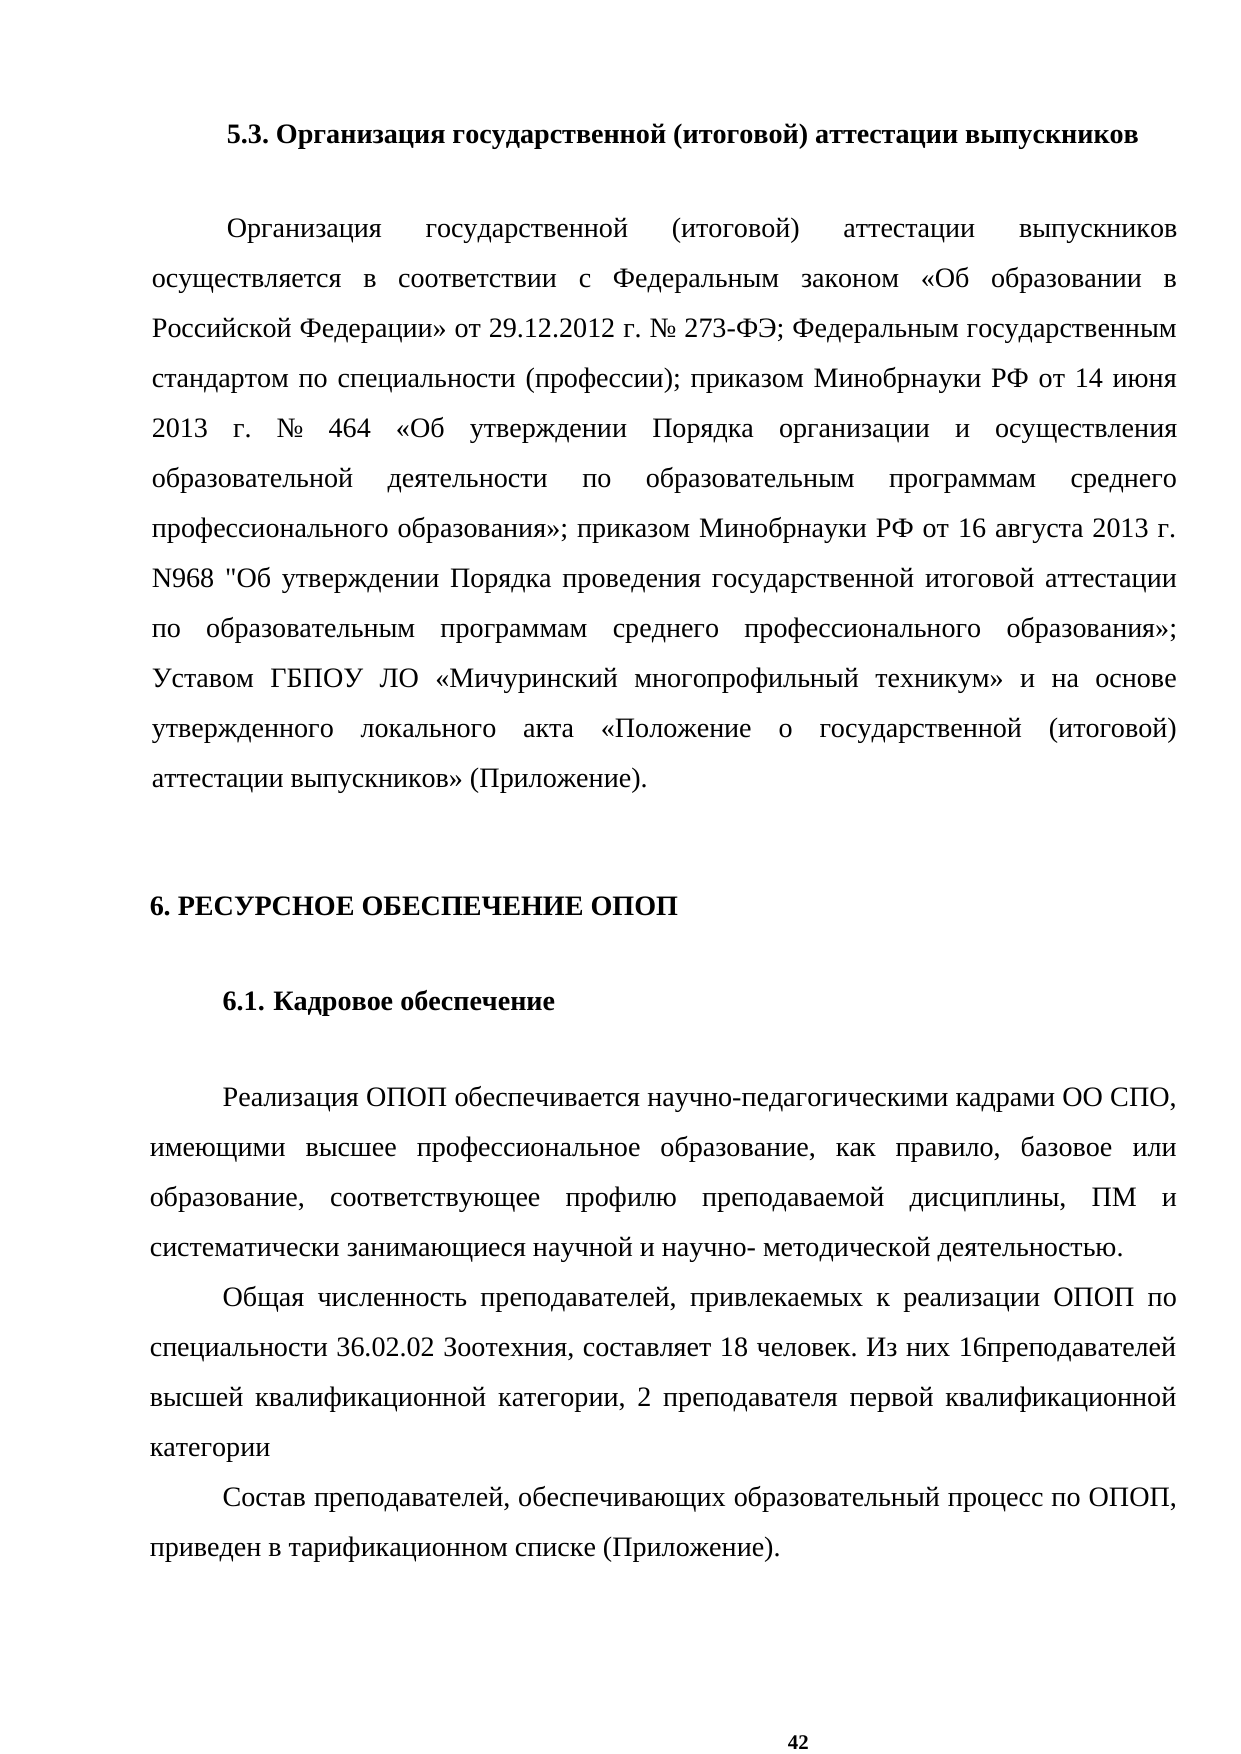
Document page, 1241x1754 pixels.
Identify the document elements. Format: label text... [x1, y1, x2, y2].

list Кадровое обеспечение [149, 988, 1180, 1016]
text Состав преподавателей, обеспечивающих образовательный процесс по ОПОП, приведен в тарификационном списке (Приложение). [149, 1466, 1178, 1566]
text Общая численность преподавателей, привлекаемых к реализации ОПОП по специальности 36.02.02 Зоотехния, составляет 18 человек. Из них 16преподавателей высшей квалификационной категории, 2 преподавателя первой квалификационной категории [149, 1266, 1178, 1466]
text 5.3. Организация государственной (итоговой) аттестации выпускников [152, 103, 1178, 153]
text 6. РЕСУРСНОЕ ОБЕСПЕЧЕНИЕ ОПОП [149, 893, 1180, 921]
text Реализация ОПОП обеспечивается научно-педагогическими кадрами ОО СПО, имеющими высшее профессиональное образование, как правило, базовое или образование, соответствующее профилю преподаваемой дисциплины, ПМ и систематически занимающиеся научной и научно- методической деятельностью. [149, 1066, 1178, 1266]
text Организация государственной (итоговой) аттестации выпускников осуществляется в соответствии с Федеральным законом «Об образовании в Российской Федерации» от 29.12.2012 г. № 273-ФЭ; Федеральным государственным стандартом по специальности (профессии); приказом Минобрнауки РФ от 14 июня 2013 г. № 464 «Об утверждении Порядка организации и осуществления образовательной деятельности по образовательным программам среднего профессионального образования»; приказом Минобрнауки РФ от 16 августа 2013 г. N968 "Об утверждении Порядка проведения государственной итоговой аттестации по образовательным программам среднего профессионального образования»; Уставом ГБПОУ ЛО «Мичуринский многопрофильный техникум» и на основе утвержденного локального акта «Положение о государственной (итоговой) аттестации выпускников» (Приложение). [152, 197, 1178, 797]
